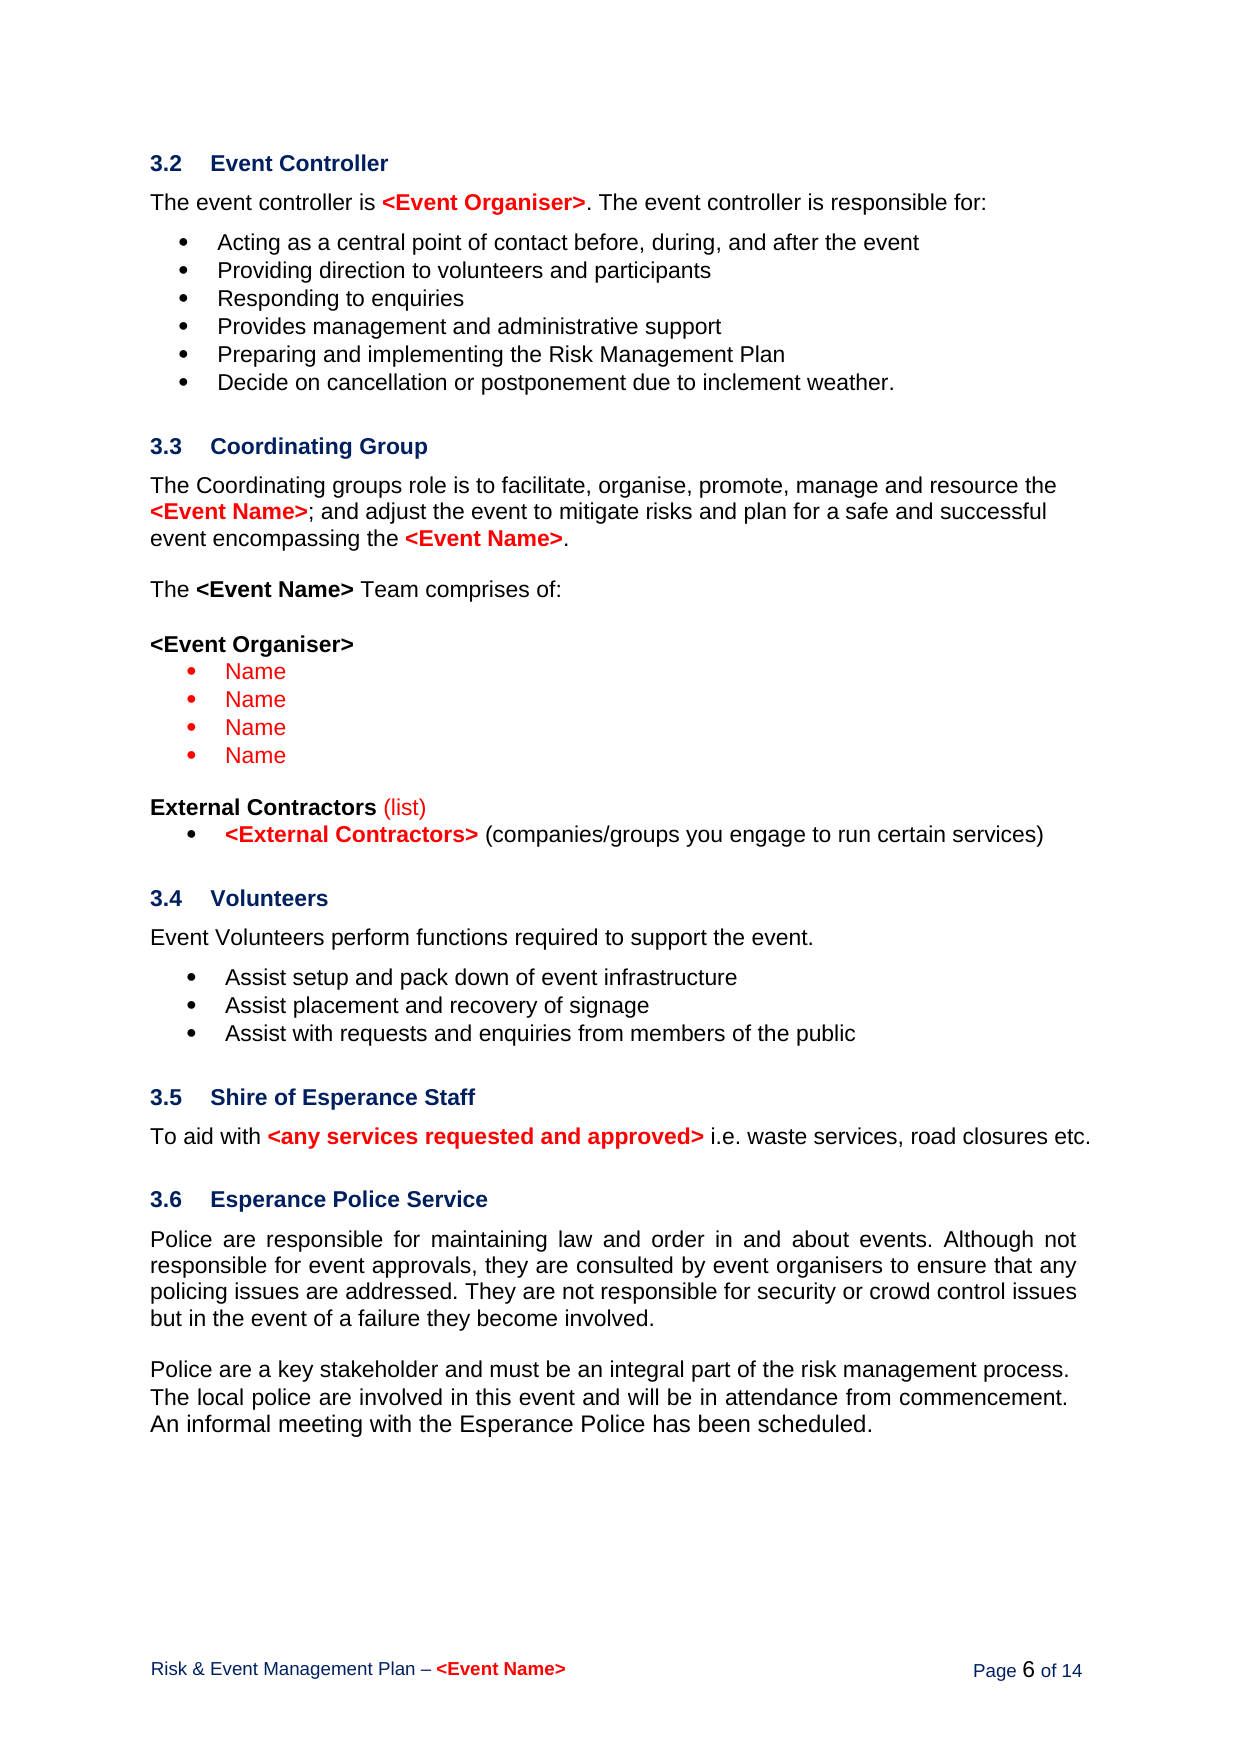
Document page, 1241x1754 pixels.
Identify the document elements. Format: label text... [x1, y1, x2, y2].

list <External Contractors> (companies/groups you engage to run certain services) [187, 820, 1113, 848]
subtitle Coordinating Group [150, 433, 1113, 459]
list Preparing and implementing the Risk Management Plan [179, 340, 1113, 368]
text The Coordinating groups role is to facilitate, organise, promote, manage and resource the <Event Name>; and adjust the event to mitigate risks and plan for a safe and successful event encompassing the <Event Name>. [150, 472, 1082, 551]
subtitle Volunteers [150, 885, 1113, 911]
subtitle <Event Organiser> [150, 631, 1113, 657]
text Police are a key stakeholder and must be an integral part of the risk management process. The local police are involved in this event and will be in attendance from commencement. An informal meeting with the Esperance Police has been scheduled. [150, 1356, 1070, 1438]
list Responding to enquiries [179, 284, 1113, 312]
subtitle Shire of Esperance Staff [150, 1084, 1113, 1110]
subtitle Event Controller [150, 150, 1113, 176]
list Provides management and administrative support [179, 312, 1113, 340]
list Name [187, 685, 1113, 713]
subtitle External Contractors (list) [150, 794, 1113, 820]
list Name [187, 713, 1113, 741]
list Assist setup and pack down of event infrastructure [187, 963, 1113, 991]
list Decide on cancellation or postponement due to inclement weather. [179, 368, 1113, 396]
text The event controller is <Event Organiser>. The event controller is responsible for: [150, 189, 1083, 215]
list Providing direction to volunteers and participants [179, 256, 1113, 284]
text Event Volunteers perform functions required to support the event. [150, 924, 1113, 950]
text The <Event Name> Team comprises of: [150, 576, 1113, 602]
subtitle Esperance Police Service [150, 1186, 1113, 1213]
text Police are responsible for maintaining law and order in and about events. Although not responsible for event approvals, they are consulted by event organisers to ensure that any policing issues are addressed. They are not responsible for security or crowd control issues but in the event of a failure they become involved. [150, 1226, 1078, 1331]
list Acting as a central point of contact before, during, and after the event [179, 228, 1113, 256]
text To aid with <any services requested and approved> i.e. waste services, road closures etc. [150, 1123, 1113, 1149]
list Name [187, 741, 1113, 769]
list Assist placement and recovery of signage [187, 991, 1113, 1019]
list Name [187, 657, 1113, 685]
list Assist with requests and enquiries from members of the public [187, 1019, 1113, 1047]
